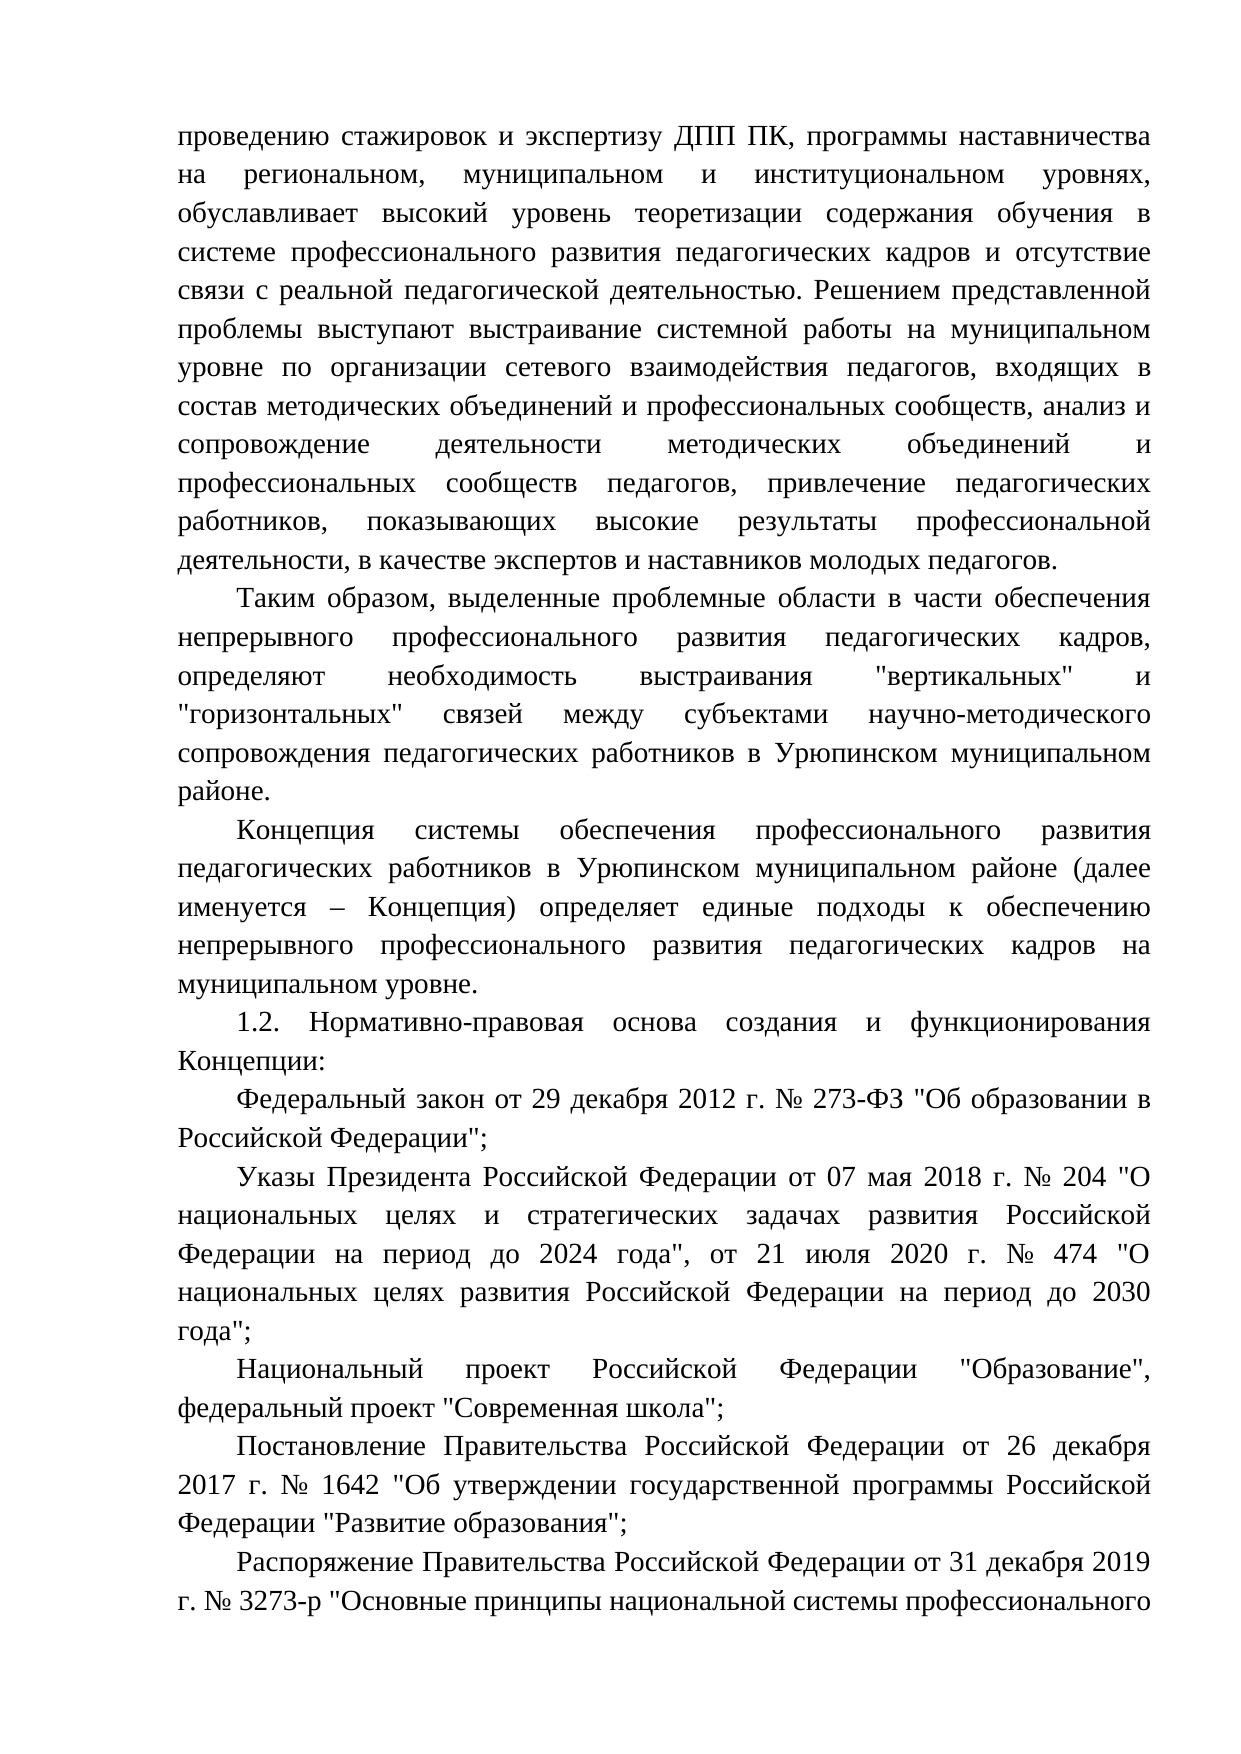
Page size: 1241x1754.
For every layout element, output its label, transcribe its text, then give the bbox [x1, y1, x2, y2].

text 1.2. Нормативно-правовая основа создания и функционирования Концепции: [177, 1004, 1152, 1077]
text Указы Президента Российской Федерации от 07 мая 2018 г. № 204 "О национальных целях и стратегических задачах развития Российской Федерации на период до 2024 года", от 21 июля 2020 г. № 474 "О национальных целях развития Российской Федерации на период до 2030 года"; [177, 1159, 1152, 1346]
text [177, 118, 1152, 576]
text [177, 1544, 1152, 1616]
text Федеральный закон от 29 декабря 2012 г. № 273-ФЗ "Об образовании в Российской Федерации"; [177, 1082, 1152, 1154]
text Концепция системы обеспечения профессионального развития педагогических работников в Урюпинском муниципальном районе (далее именуется – Концепция) определяет единые подходы к обеспечению непрерывного профессионального развития педагогических кадров на муниципальном уровне. [177, 812, 1152, 999]
text Постановление Правительства Российской Федерации от 26 декабря 2017 г. № 1642 "Об утверждении государственной программы Российской Федерации "Развитие образования"; [177, 1428, 1152, 1539]
text Таким образом, выделенные проблемные области в части обеспечения непрерывного профессионального развития педагогических кадров, определяют необходимость выстраивания "вертикальных" и "горизонтальных" связей между субъектами научно-методического сопровождения педагогических работников в Урюпинском муниципальном районе. [177, 581, 1152, 807]
text Национальный проект Российской Федерации "Образование", федеральный проект "Современная школа"; [177, 1351, 1152, 1423]
